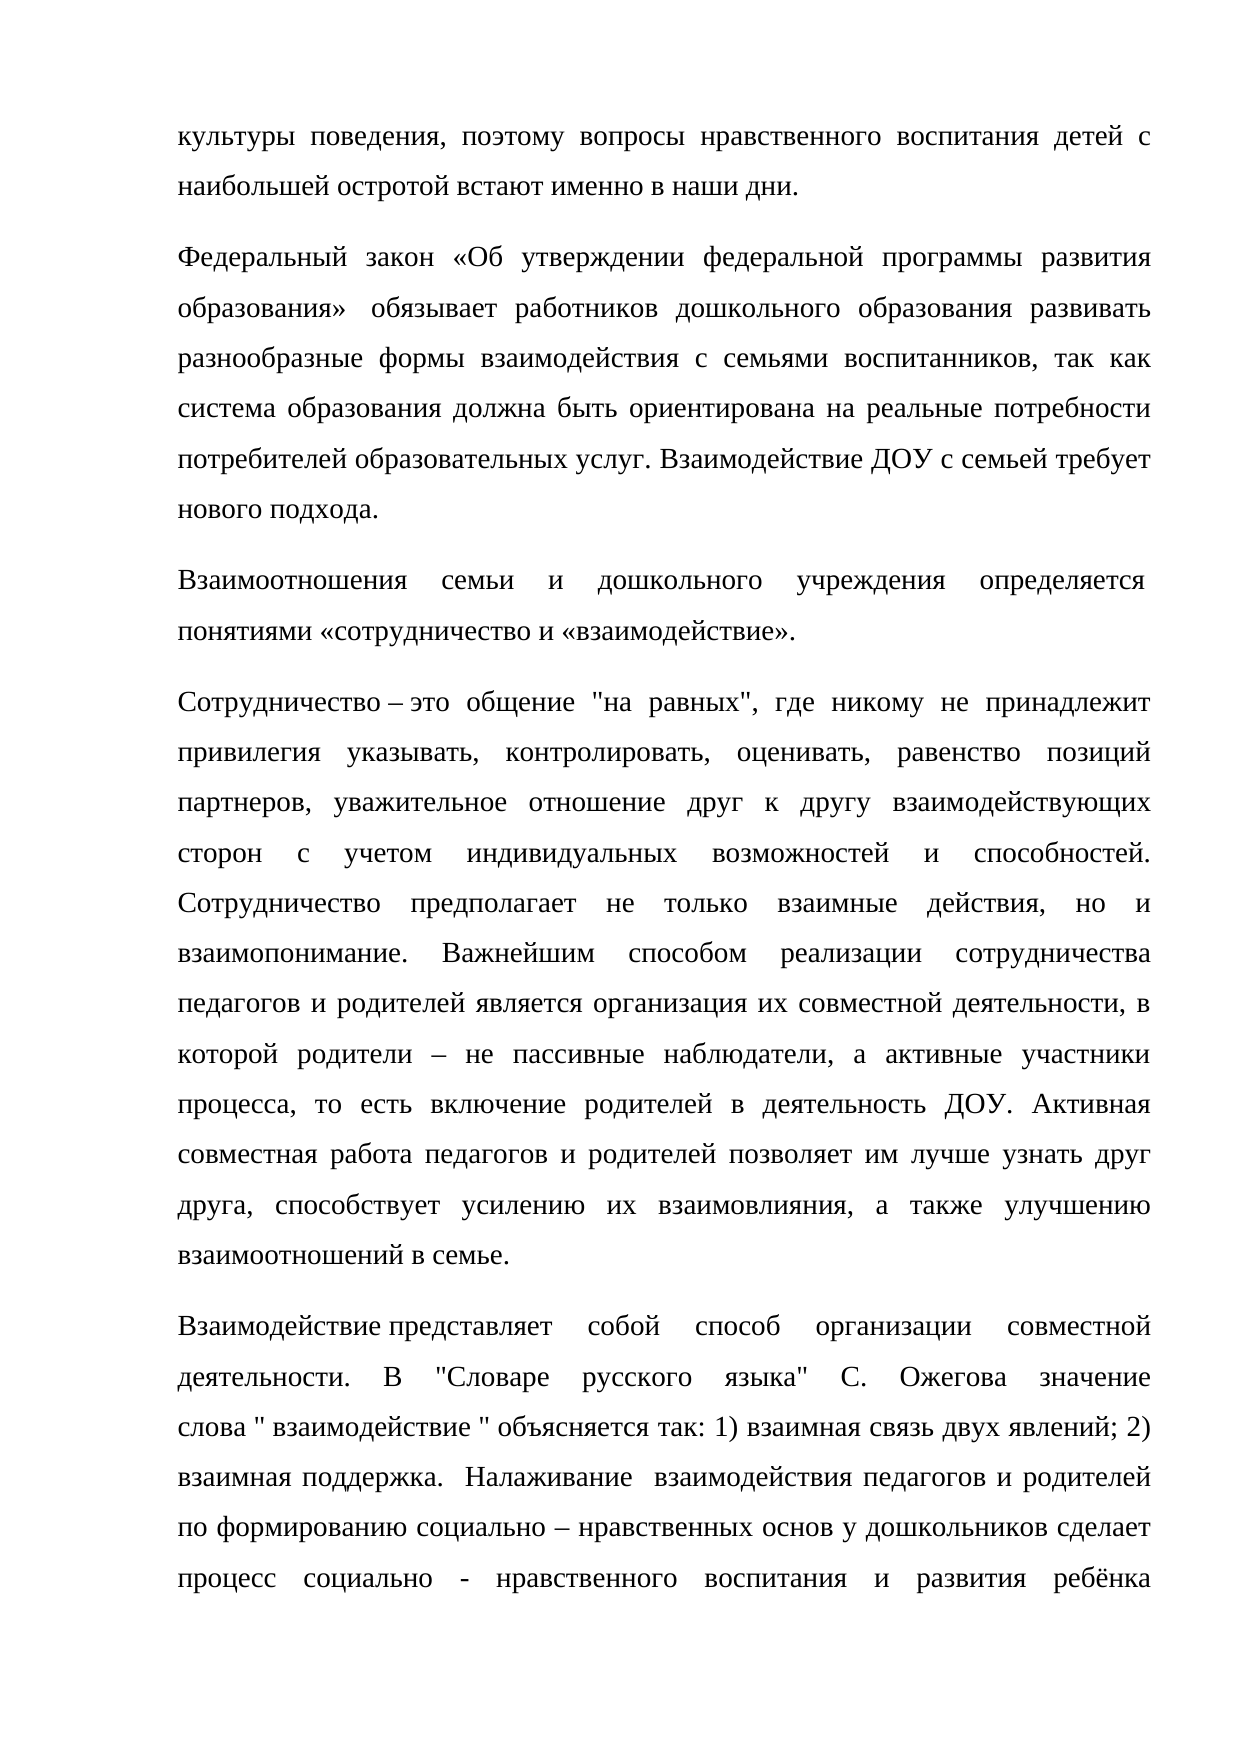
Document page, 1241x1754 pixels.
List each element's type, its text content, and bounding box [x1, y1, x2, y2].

text Взаимоотношения семьи и дошкольного учреждения определяется понятиями «сотрудничество и «взаимодействие». [177, 562, 1146, 646]
text Сотрудничество – это общение "на равных", где никому не принадлежит привилегия указывать, контролировать, оценивать, равенство позиций партнеров, уважительное отношение друг к другу взаимодействующих сторон с учетом индивидуальных возможностей и способностей. Сотрудничество предполагает не только взаимные действия, но и взаимопонимание. Важнейшим способом реализации сотрудничества педагогов и родителей является организация их совместной деятельности, в которой родители – не пассивные наблюдатели, а активные участники процесса, то есть включение родителей в деятельность ДОУ. Активная совместная работа педагогов и родителей позволяет им лучше узнать друг друга, способствует усилению их взаимовлияния, а также улучшению взаимоотношений в семье. [177, 684, 1152, 1271]
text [177, 1308, 1152, 1593]
text Федеральный закон «Об утверждении федеральной программы развития образования» обязывает работников дошкольного образования развивать разнообразные формы взаимодействия с семьями воспитанников, так как система образования должна быть ориентирована на реальные потребности потребителей образовательных услуг. Взаимодействие ДОУ с семьей требует нового подхода. [177, 239, 1152, 525]
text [177, 118, 1152, 202]
